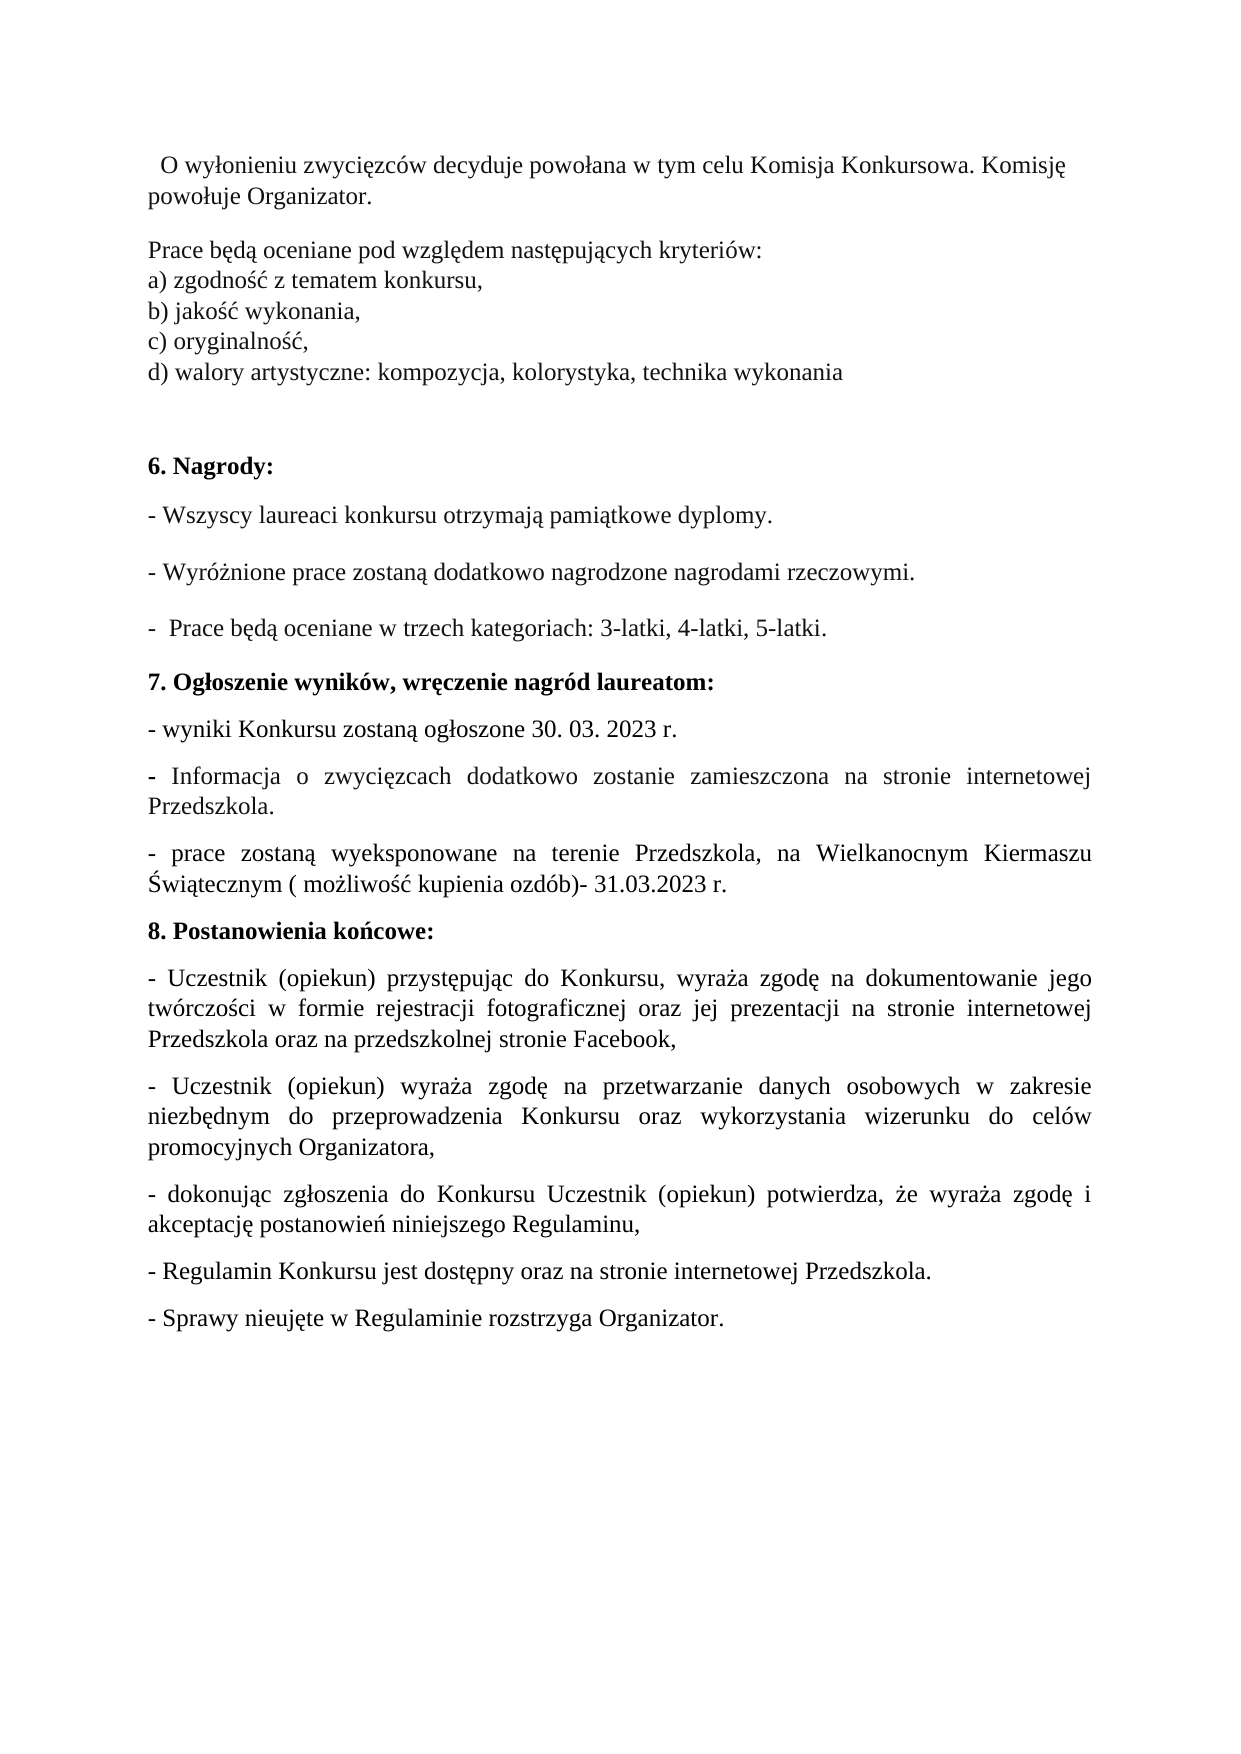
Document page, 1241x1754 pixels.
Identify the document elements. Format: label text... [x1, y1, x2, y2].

text - Wszyscy laureaci konkursu otrzymają pamiątkowe dyplomy. [148, 498, 1093, 529]
text - Uczestnik (opiekun) wyraża zgodę na przetwarzanie danych osobowych w zakresie niezbędnym do przeprowadzenia Konkursu oraz wykorzystania wizerunku do celów promocyjnych Organizatora, [148, 1071, 1093, 1161]
text - Uczestnik (opiekun) przystępując do Konkursu, wyraża zgodę na dokumentowanie jego twórczości w formie rejestracji fotograficznej oraz jej prezentacji na stronie internetowej Przedszkola oraz na przedszkolnej stronie Facebook, [148, 963, 1093, 1053]
text Prace będą oceniane pod względem następujących kryteriów: a) zgodność z tematem konkursu, b) jakość wykonania, c) oryginalność, d) walory artystyczne: kompozycja, kolorystyka, technika wykonania [148, 235, 1093, 386]
text - Sprawy nieujęte w Regulaminie rozstrzyga Organizator. [148, 1303, 1093, 1332]
text O wyłonieniu zwycięzców decyduje powołana w tym celu Komisja Konkursowa. Komisję powołuje Organizator. [148, 148, 1093, 210]
text 8. Postanowienia końcowe: [148, 916, 1093, 945]
text - Regulamin Konkursu jest dostępny oraz na stronie internetowej Przedszkola. [148, 1256, 1093, 1285]
text - dokonując zgłoszenia do Konkursu Uczestnik (opiekun) potwierdza, że wyraża zgodę i akceptację postanowień niniejszego Regulaminu, [148, 1179, 1093, 1238]
text - wyniki Konkursu zostaną ogłoszone 30. 03. 2023 r. [148, 714, 1093, 743]
text - Wyróżnione prace zostaną dodatkowo nagrodzone nagrodami rzeczowymi. [148, 554, 1093, 586]
text - prace zostaną wyeksponowane na terenie Przedszkola, na Wielkanocnym Kiermaszu Świątecznym ( możliwość kupienia ozdób)- 31.03.2023 r. [148, 838, 1093, 898]
text - Informacja o zwycięzcach dodatkowo zostanie zamieszczona na stronie internetowej Przedszkola. [148, 761, 1093, 820]
text 6. Nagrody: [148, 451, 1093, 480]
text 7. Ogłoszenie wyników, wręczenie nagród laureatom: [148, 667, 1093, 696]
text - Prace będą oceniane w trzech kategoriach: 3-latki, 4-latki, 5-latki. [148, 611, 1093, 642]
